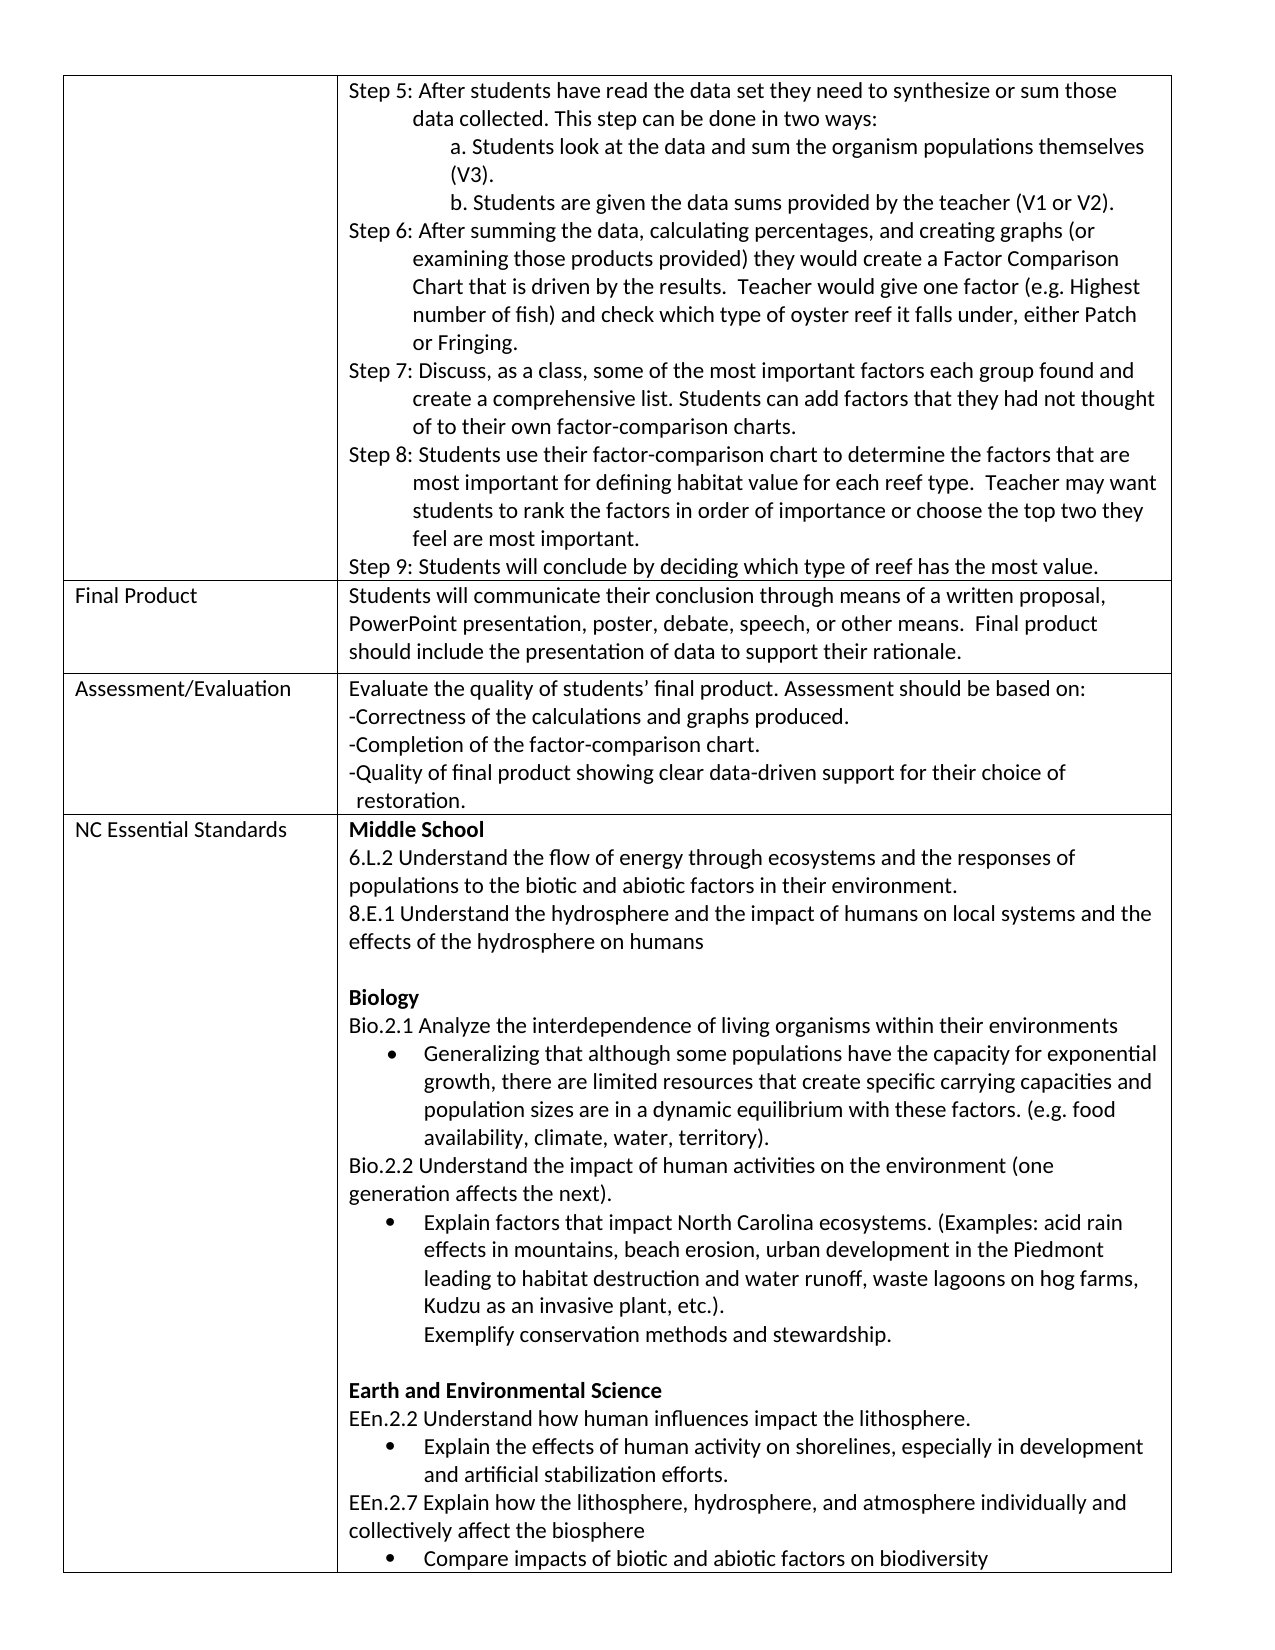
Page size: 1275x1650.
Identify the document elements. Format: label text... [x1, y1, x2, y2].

table_cell Final Product [64, 581, 337, 673]
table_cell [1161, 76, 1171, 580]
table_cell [64, 815, 337, 1572]
table_cell Evaluate the quality of students’ final product. Assessment should be based on: -Correctness of the calculations and graphs produced. -Completion of the factor-comparison chart. -Quality of final product showing clear data-driven support for their choice of restoration. [338, 674, 1171, 814]
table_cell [338, 815, 1171, 1572]
table_cell Assessment/Evaluation [64, 674, 337, 814]
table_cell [64, 76, 337, 580]
table_cell Students will communicate their conclusion through means of a written proposal, PowerPoint presentation, poster, debate, speech, or other means. Final product should include the presentation of data to support their rationale. [338, 581, 1171, 673]
